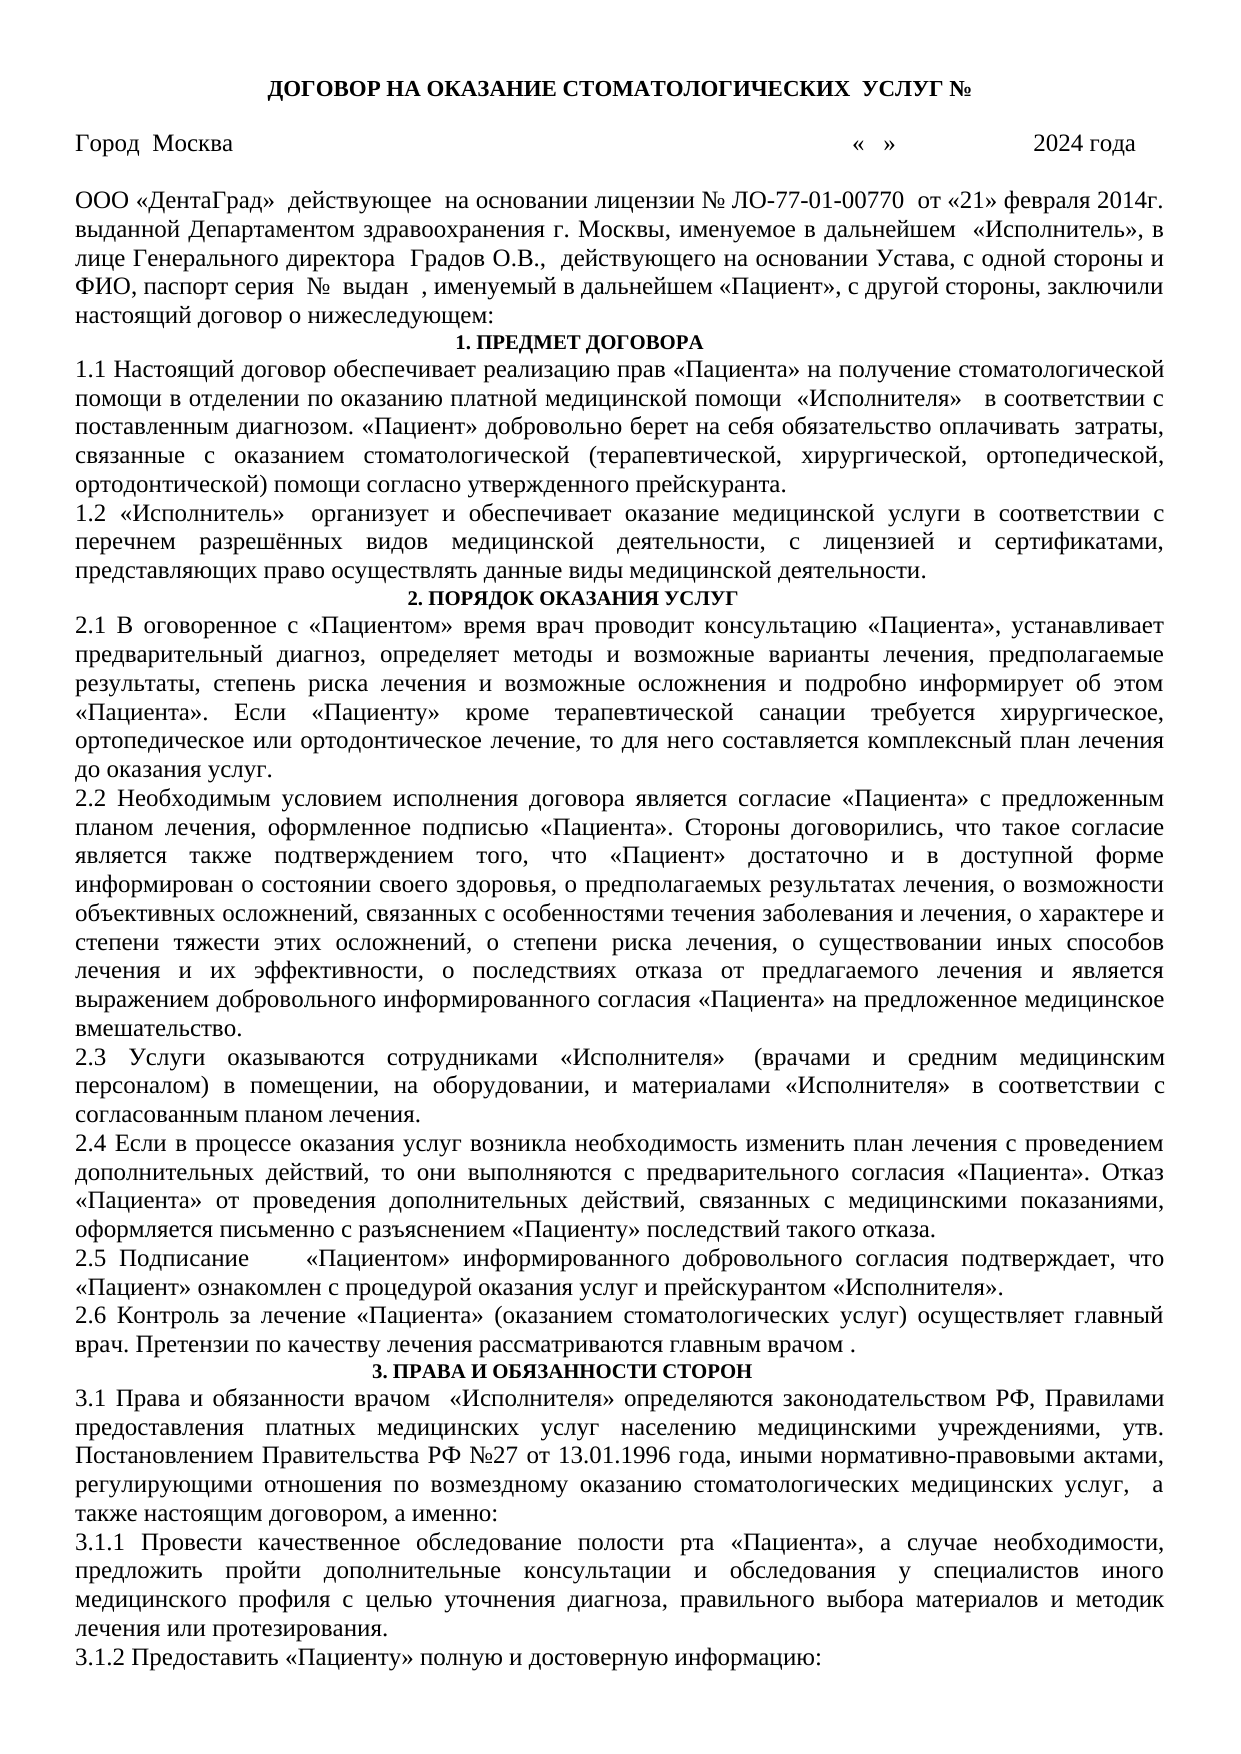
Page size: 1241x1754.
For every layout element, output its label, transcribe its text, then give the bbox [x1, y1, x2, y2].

text 2. ПОРЯДОК ОКАЗАНИЯ УСЛУГ [75, 584, 1165, 610]
text ООО «ДентаГрад» действующее на основании лицензии № ЛО-77-01-00770 от «21» февраля 2014г. выданной Департаментом здравоохранения г. Москвы, именуемое в дальнейшем «Исполнитель», в лице Генерального директора Градов О.В., действующего на основании Устава, с одной стороны и ФИО, паспорт серия № выдан , именуемый в дальнейшем «Пациент», с другой стороны, заключили настоящий договор о нижеследующем: [75, 185, 1165, 329]
text 2.6 Контроль за лечение «Пациента» (оказанием стоматологических услуг) осуществляет главный врач. Претензии по качеству лечения рассматриваются главным врачом . [75, 1300, 1165, 1358]
text ДОГОВОР НА ОКАЗАНИЕ СТОМАТОЛОГИЧЕСКИХ УСЛУГ № [75, 75, 1165, 101]
text 1.1 Настоящий договор обеспечивает реализацию прав «Пациента» на получение стоматологической помощи в отделении по оказанию платной медицинской помощи «Исполнителя» в соответствии с поставленным диагнозом. «Пациент» добровольно берет на себя обязательство оплачивать затраты, связанные с оказанием стоматологической (терапевтической, хирургической, ортопедической, ортодонтической) помощи согласно утвержденного прейскуранта. [75, 354, 1165, 498]
text 3. ПРАВА И ОБЯЗАННОСТИ СТОРОН [75, 1358, 1165, 1383]
text 2.3 Услуги оказываются сотрудниками «Исполнителя» (врачами и средним медицинским персоналом) в помещении, на оборудовании, и материалами «Исполнителя» в соответствии с согласованным планом лечения. [75, 1042, 1165, 1128]
text 2.5 Подписание «Пациентом» информированного добровольного согласия подтверждает, что «Пациент» ознакомлен с процедурой оказания услуг и прейскурантом «Исполнителя». [75, 1243, 1165, 1300]
text 2.1 В оговоренное с «Пациентом» время врач проводит консультацию «Пациента», устанавливает предварительный диагноз, определяет методы и возможные варианты лечения, предполагаемые результаты, степень риска лечения и возможные осложнения и подробно информирует об этом «Пациента». Если «Пациенту» кроме терапевтической санации требуется хирургическое, ортопедическое или ортодонтическое лечение, то для него составляется комплексный план лечения до оказания услуг. [75, 610, 1165, 783]
text Город Москва « » 2024 года [75, 128, 1165, 156]
text 2.4 Если в процессе оказания услуг возникла необходимость изменить план лечения с проведением дополнительных действий, то они выполняются с предварительного согласия «Пациента». Отказ «Пациента» от проведения дополнительных действий, связанных с медицинскими показаниями, оформляется письменно с разъяснением «Пациенту» последствий такого отказа. [75, 1128, 1165, 1243]
text 1. ПРЕДМЕТ ДОГОВОРА [75, 329, 1165, 354]
text 3.1.2 Предоставить «Пациенту» полную и достоверную информацию: [75, 1642, 1165, 1670]
text 3.1 Права и обязанности врачом «Исполнителя» определяются законодательством РФ, Правилами предоставления платных медицинских услуг населению медицинскими учреждениями, утв. Постановлением Правительства РФ №27 от 13.01.1996 года, иными нормативно-правовыми актами, регулирующими отношения по возмездному оказанию стоматологических медицинских услуг, а также настоящим договором, а именно: [75, 1383, 1165, 1527]
text 3.1.1 Провести качественное обследование полости рта «Пациента», а случае необходимости, предложить пройти дополнительные консультации и обследования у специалистов иного медицинского профиля с целью уточнения диагноза, правильного выбора материалов и методик лечения или протезирования. [75, 1527, 1165, 1642]
text 2.2 Необходимым условием исполнения договора является согласие «Пациента» с предложенным планом лечения, оформленное подписью «Пациента». Стороны договорились, что такое согласие является также подтверждением того, что «Пациент» достаточно и в доступной форме информирован о состоянии своего здоровья, о предполагаемых результатах лечения, о возможности объективных осложнений, связанных с особенностями течения заболевания и лечения, о характере и степени тяжести этих осложнений, о степени риска лечения, о существовании иных способов лечения и их эффективности, о последствиях отказа от предлагаемого лечения и является выражением добровольного информированного согласия «Пациента» на предложенное медицинское вмешательство. [75, 783, 1165, 1042]
text 1.2 «Исполнитель» организует и обеспечивает оказание медицинской услуги в соответствии с перечнем разрешённых видов медицинской деятельности, с лицензией и сертификатами, представляющих право осуществлять данные виды медицинской деятельности. [75, 498, 1165, 584]
